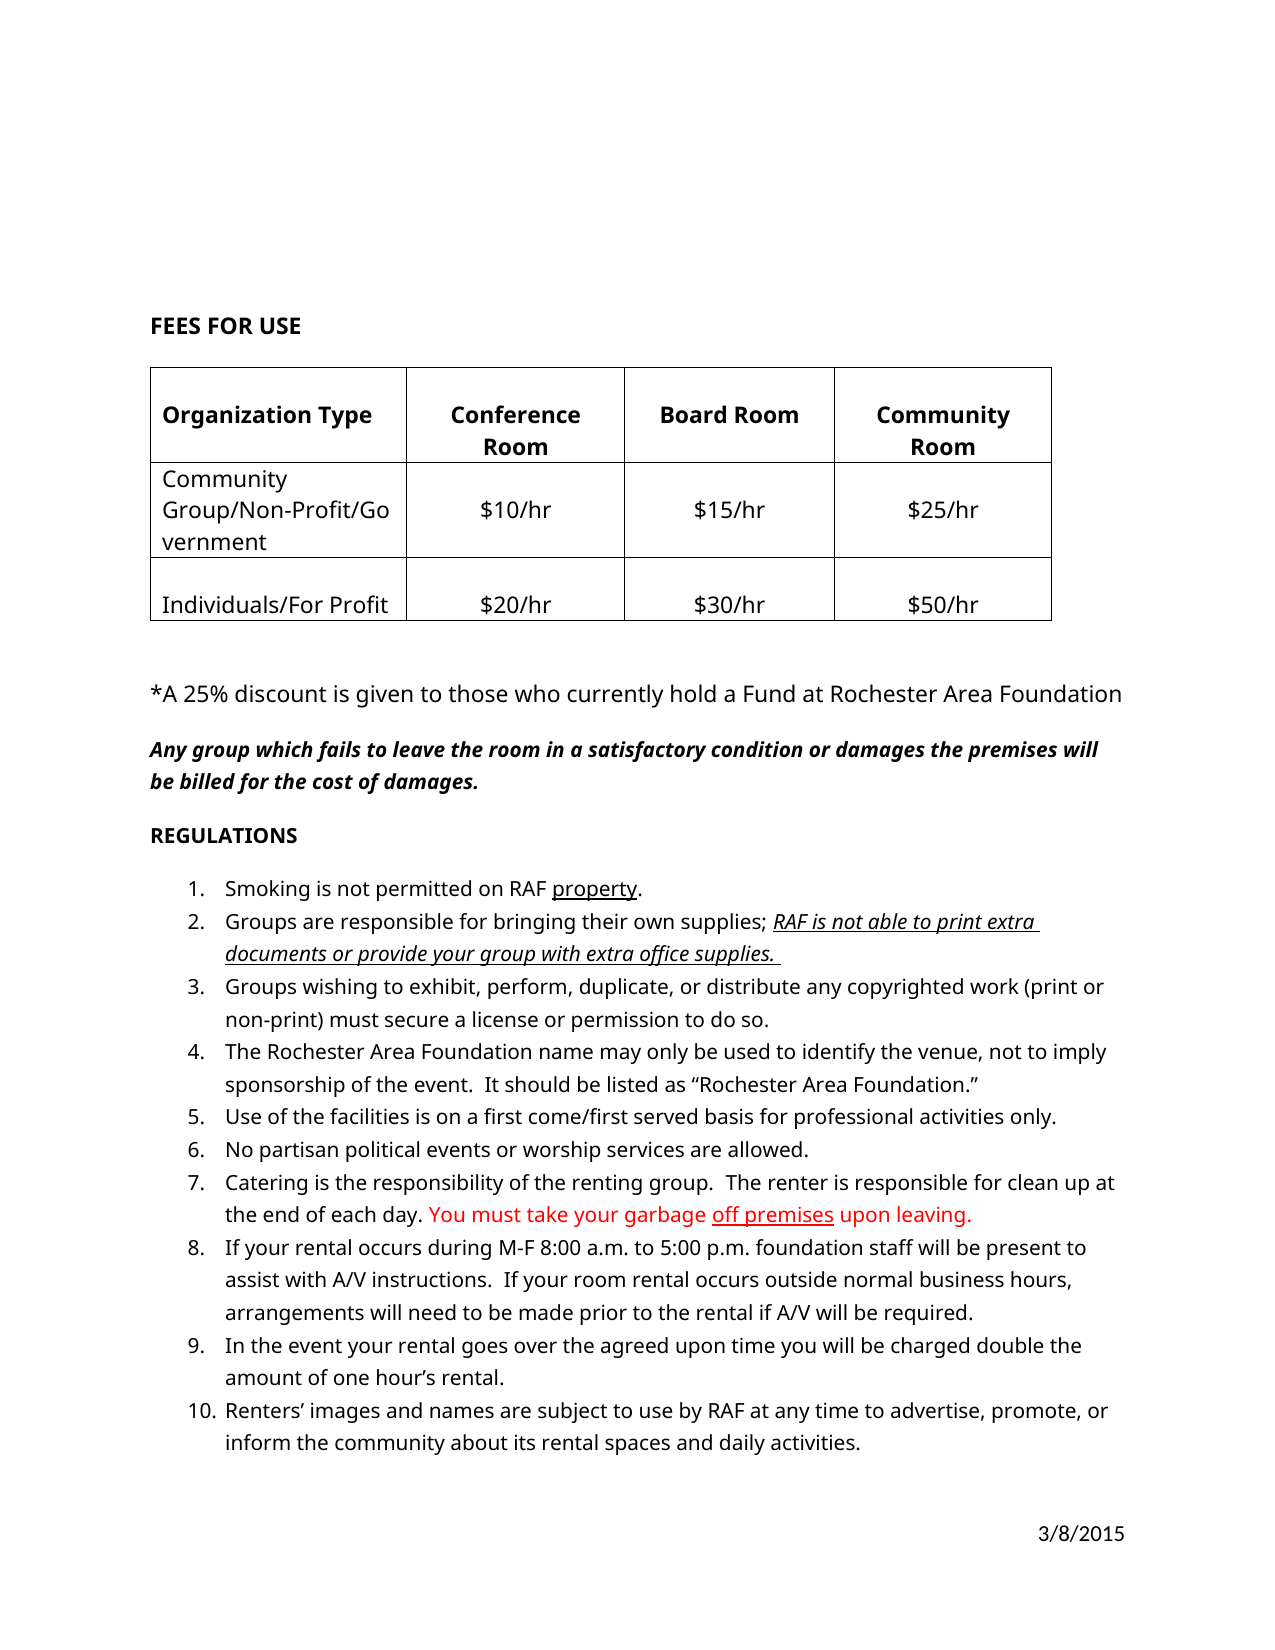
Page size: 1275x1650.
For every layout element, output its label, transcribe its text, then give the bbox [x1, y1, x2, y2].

table_header Organization Type [151, 368, 406, 462]
list In the event your rental goes over the agreed upon time you will be charged double the amount of one hour’s rental. [187, 1331, 1125, 1392]
list Renters’ images and names are subject to use by RAF at any time to advertise, promote, or inform the community about its rental spaces and daily activities. [187, 1396, 1125, 1457]
table_header Conference Room [407, 368, 624, 462]
table_cell $15/hr [625, 463, 834, 557]
table_cell $25/hr [835, 463, 1051, 557]
list Groups wishing to exhibit, perform, duplicate, or distribute any copyrighted work (print or non-print) must secure a license or permission to do so. [187, 972, 1125, 1033]
list If your rental occurs during M-F 8:00 a.m. to 5:00 p.m. foundation staff will be present to assist with A/V instructions. If your room rental occurs outside normal business hours, arrangements will need to be made prior to the rental if A/V will be required. [187, 1233, 1125, 1327]
table_cell $50/hr [835, 558, 1051, 620]
list Catering is the responsibility of the renting group. The renter is responsible for clean up at the end of each day. You must take your garbage off premises upon leaving. [187, 1168, 1125, 1229]
text REGULATIONS [150, 821, 1125, 849]
table_cell $30/hr [625, 558, 834, 620]
table_cell Individuals/For Profit [151, 558, 406, 620]
table_cell $10/hr [407, 463, 624, 557]
table_cell Community Group/Non-Profit/Government [151, 463, 406, 557]
list Use of the facilities is on a first come/first served basis for professional activities only. [187, 1102, 1125, 1131]
list Groups are responsible for bringing their own supplies; RAF is not able to print extra documents or provide your group with extra office supplies. [187, 907, 1125, 968]
text FEES FOR USE [150, 310, 1125, 342]
list The Rochester Area Foundation name may only be used to identify the venue, not to imply sponsorship of the event. It should be listed as “Rochester Area Foundation.” [187, 1037, 1125, 1098]
table_header Board Room [625, 368, 834, 462]
list No partisan political events or worship services are allowed. [187, 1135, 1125, 1163]
text Any group which fails to leave the room in a satisfactory condition or damages the premises will be billed for the cost of damages. [150, 735, 1125, 796]
table_header Community Room [835, 368, 1051, 462]
list Smoking is not permitted on RAF property. [187, 874, 1125, 903]
table_cell $20/hr [407, 558, 624, 620]
text *A 25% discount is given to those who currently hold a Fund at Rochester Area Foundation [150, 678, 1125, 709]
